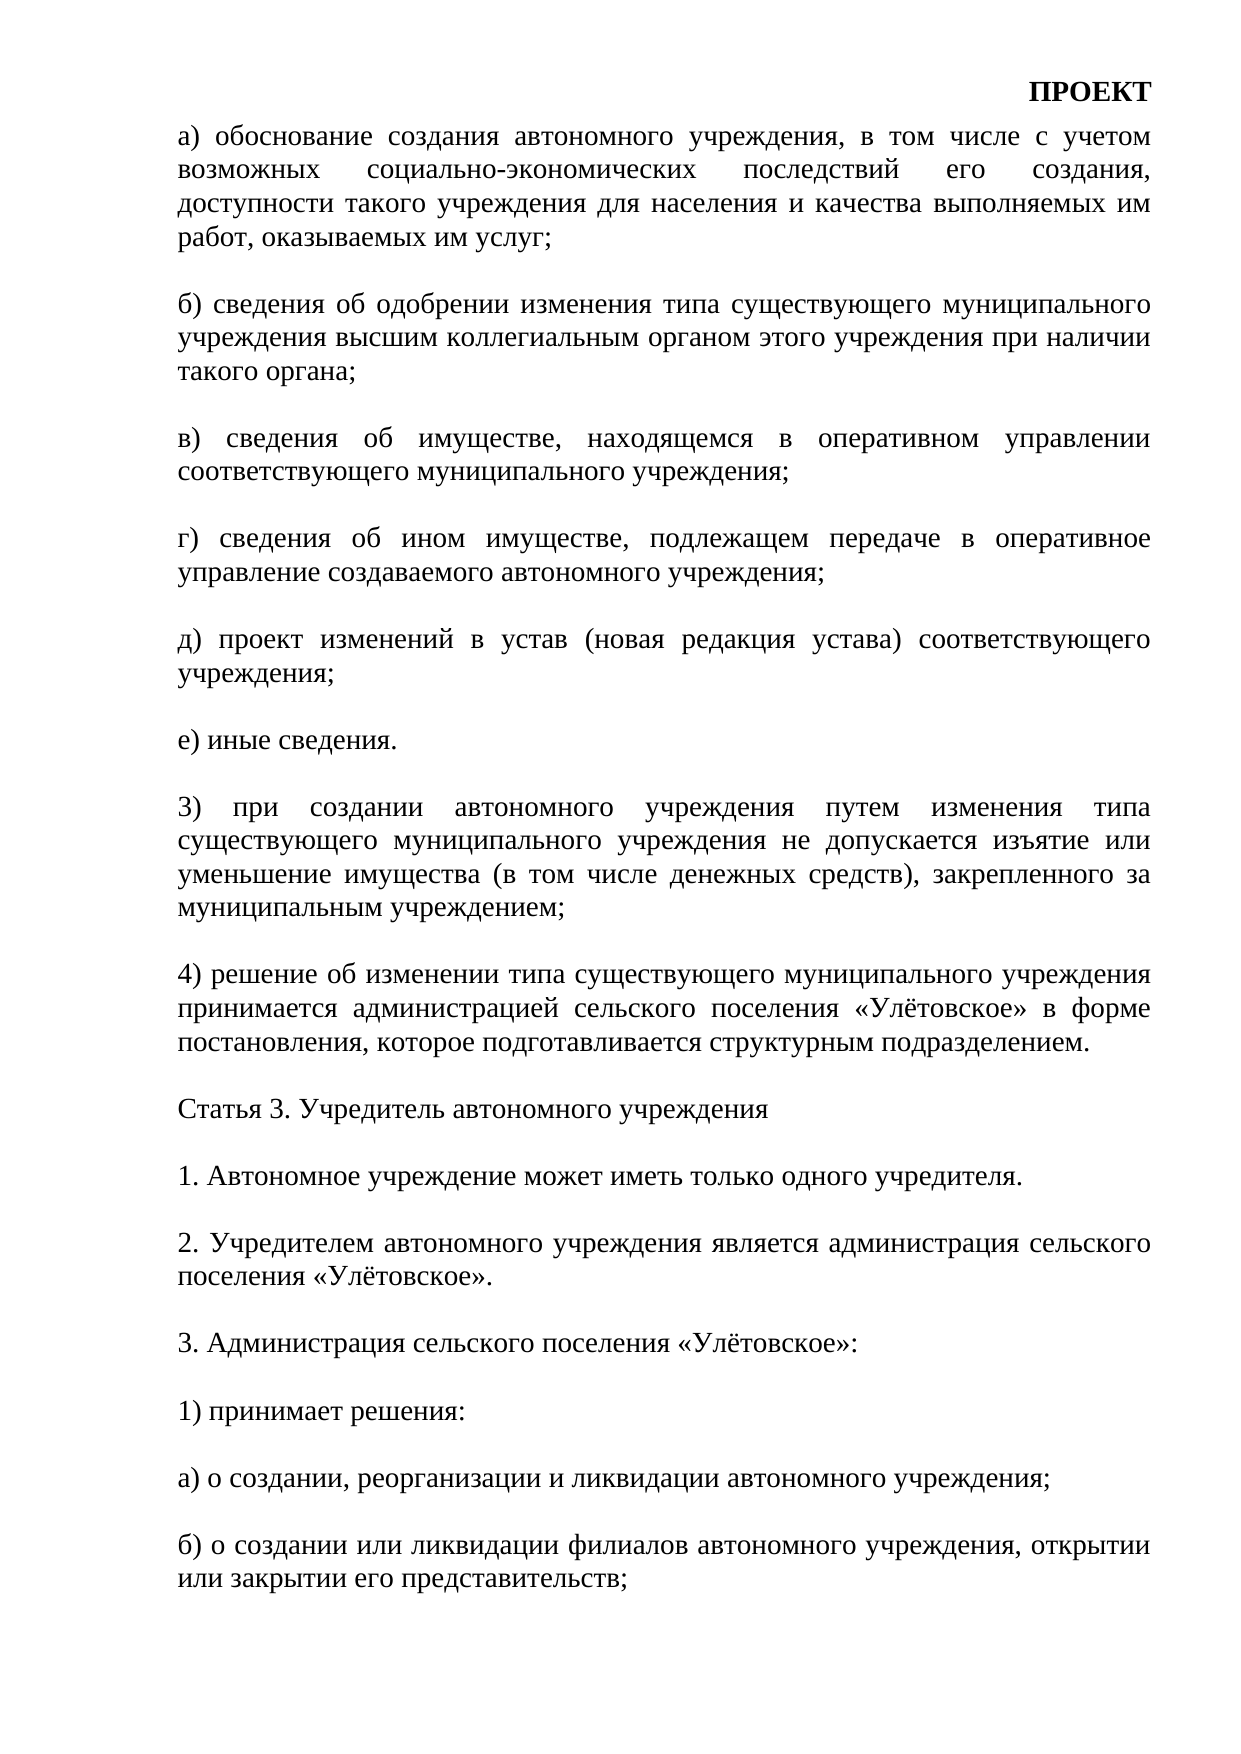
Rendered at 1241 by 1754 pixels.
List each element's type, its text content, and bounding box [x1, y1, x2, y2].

text Статья 3. Учредитель автономного учреждения [177, 1091, 1152, 1124]
text 3. Администрация сельского поселения «Улётовское»: [177, 1326, 1152, 1359]
text а) обоснование создания автономного учреждения, в том числе с учетом возможных социально-экономических последствий его создания, доступности такого учреждения для населения и качества выполняемых им работ, оказываемых им услуг; [177, 118, 1152, 252]
text 1) принимает решения: [177, 1393, 1152, 1426]
text д) проект изменений в устав (новая редакция устава) соответствующего учреждения; [177, 621, 1152, 688]
text б) о создании или ликвидации филиалов автономного учреждения, открытии или закрытии его представительств; [177, 1527, 1152, 1594]
text 1. Автономное учреждение может иметь только одного учредителя. [177, 1158, 1152, 1191]
text е) иные сведения. [177, 722, 1152, 755]
text 3) при создании автономного учреждения путем изменения типа существующего муниципального учреждения не допускается изъятие или уменьшение имущества (в том числе денежных средств), закрепленного за муниципальным учреждением; [177, 789, 1152, 923]
text 4) решение об изменении типа существующего муниципального учреждения принимается администрацией сельского поселения «Улётовское» в форме постановления, которое подготавливается структурным подразделением. [177, 957, 1152, 1057]
text в) сведения об имуществе, находящемся в оперативном управлении соответствующего муниципального учреждения; [177, 420, 1152, 487]
text 2. Учредителем автономного учреждения является администрация сельского поселения «Улётовское». [177, 1225, 1152, 1292]
text а) о создании, реорганизации и ликвидации автономного учреждения; [177, 1460, 1152, 1493]
text г) сведения об ином имуществе, подлежащем передаче в оперативное управление создаваемого автономного учреждения; [177, 521, 1152, 588]
text б) сведения об одобрении изменения типа существующего муниципального учреждения высшим коллегиальным органом этого учреждения при наличии такого органа; [177, 286, 1152, 386]
